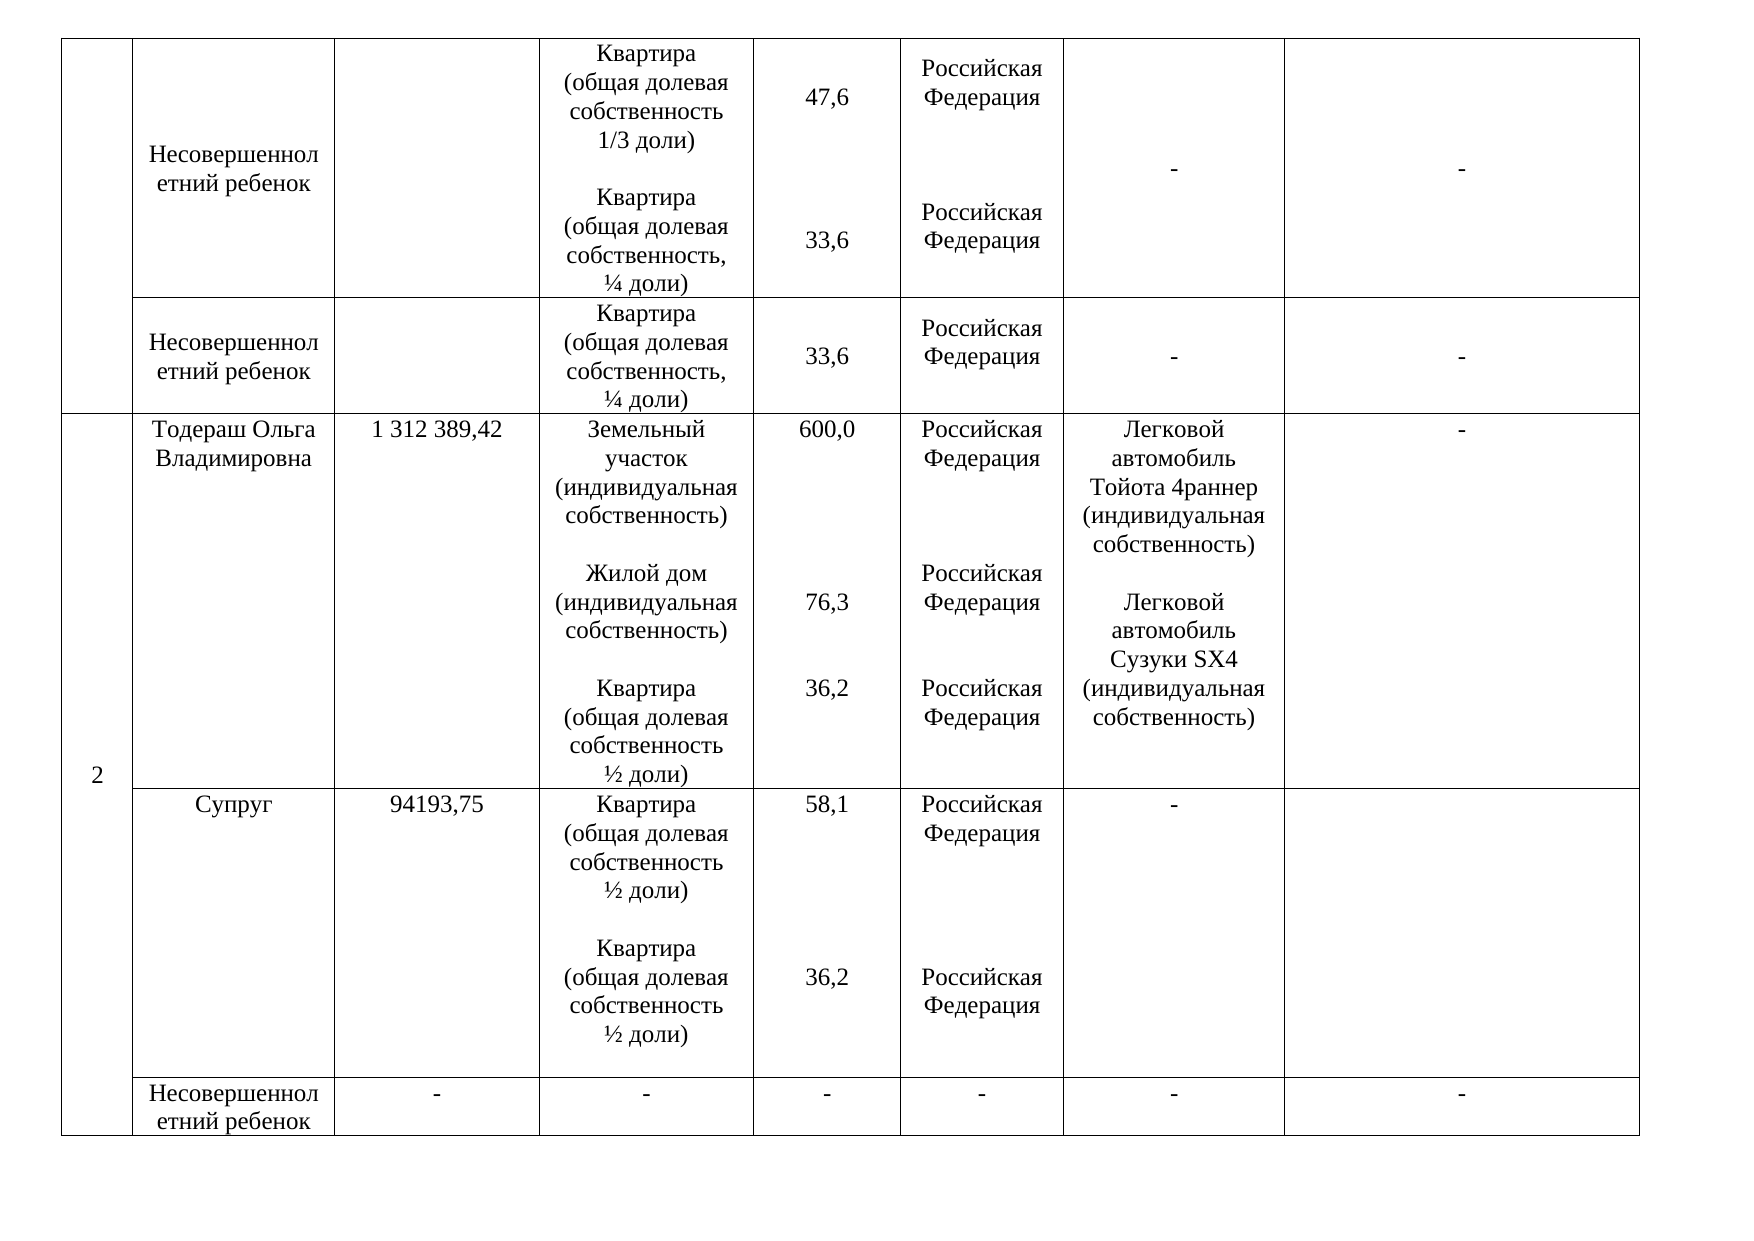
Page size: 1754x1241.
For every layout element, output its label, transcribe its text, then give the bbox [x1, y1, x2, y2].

table_cell - [335, 1078, 539, 1135]
table_cell - [1064, 789, 1284, 1077]
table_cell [133, 1078, 334, 1135]
table_cell Российская Федерация Российская Федерация Российская Федерация [901, 414, 1063, 788]
table_cell - [1285, 414, 1639, 788]
table_cell [1285, 789, 1639, 1077]
table_cell Несовершеннолетний ребенок [133, 39, 334, 297]
table_cell 600,0 76,3 36,2 [754, 414, 900, 788]
table_cell 33,6 [754, 298, 900, 413]
table_cell Несовершеннолетний ребенок [133, 298, 334, 413]
table_cell Земельный участок (индивидуальная собственность) Жилой дом (индивидуальная собственность) Квартира (общая долевая собственность ½ доли) [540, 414, 753, 788]
table_cell Супруг [133, 789, 334, 1077]
table_cell Тодераш Ольга Владимировна [133, 414, 334, 788]
table_cell 58,1 36,2 [754, 789, 900, 1077]
table_cell - [1064, 1078, 1284, 1135]
table_cell 47,6 33,6 [754, 39, 900, 297]
table_cell Квартира (общая долевая собственность ½ доли) Квартира (общая долевая собственность ½ доли) [540, 789, 753, 1077]
table_cell - [1285, 39, 1639, 297]
table_cell Российская Федерация [901, 298, 1063, 413]
table_cell - [1064, 298, 1284, 413]
table_cell Легковой автомобиль Тойота 4раннер (индивидуальная собственность) Легковой автомобиль Сузуки SX4 (индивидуальная собственность) [1064, 414, 1284, 788]
table_cell Квартира (общая долевая собственность, ¼ доли) [540, 298, 753, 413]
table_cell 2 [62, 414, 132, 1135]
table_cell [901, 789, 1063, 1077]
table_cell 94193,75 [335, 789, 539, 1077]
table_cell 1 312 389,42 [335, 414, 539, 788]
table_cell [540, 39, 753, 297]
table_cell - [1285, 1078, 1639, 1135]
table_cell - [901, 1078, 1063, 1135]
table_cell - [1285, 298, 1639, 413]
table_cell [62, 39, 132, 413]
table_cell - [540, 1078, 753, 1135]
table_cell - [754, 1078, 900, 1135]
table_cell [901, 39, 1063, 297]
table_cell [335, 298, 539, 413]
table_cell [335, 39, 539, 297]
table_cell - [1064, 39, 1284, 297]
